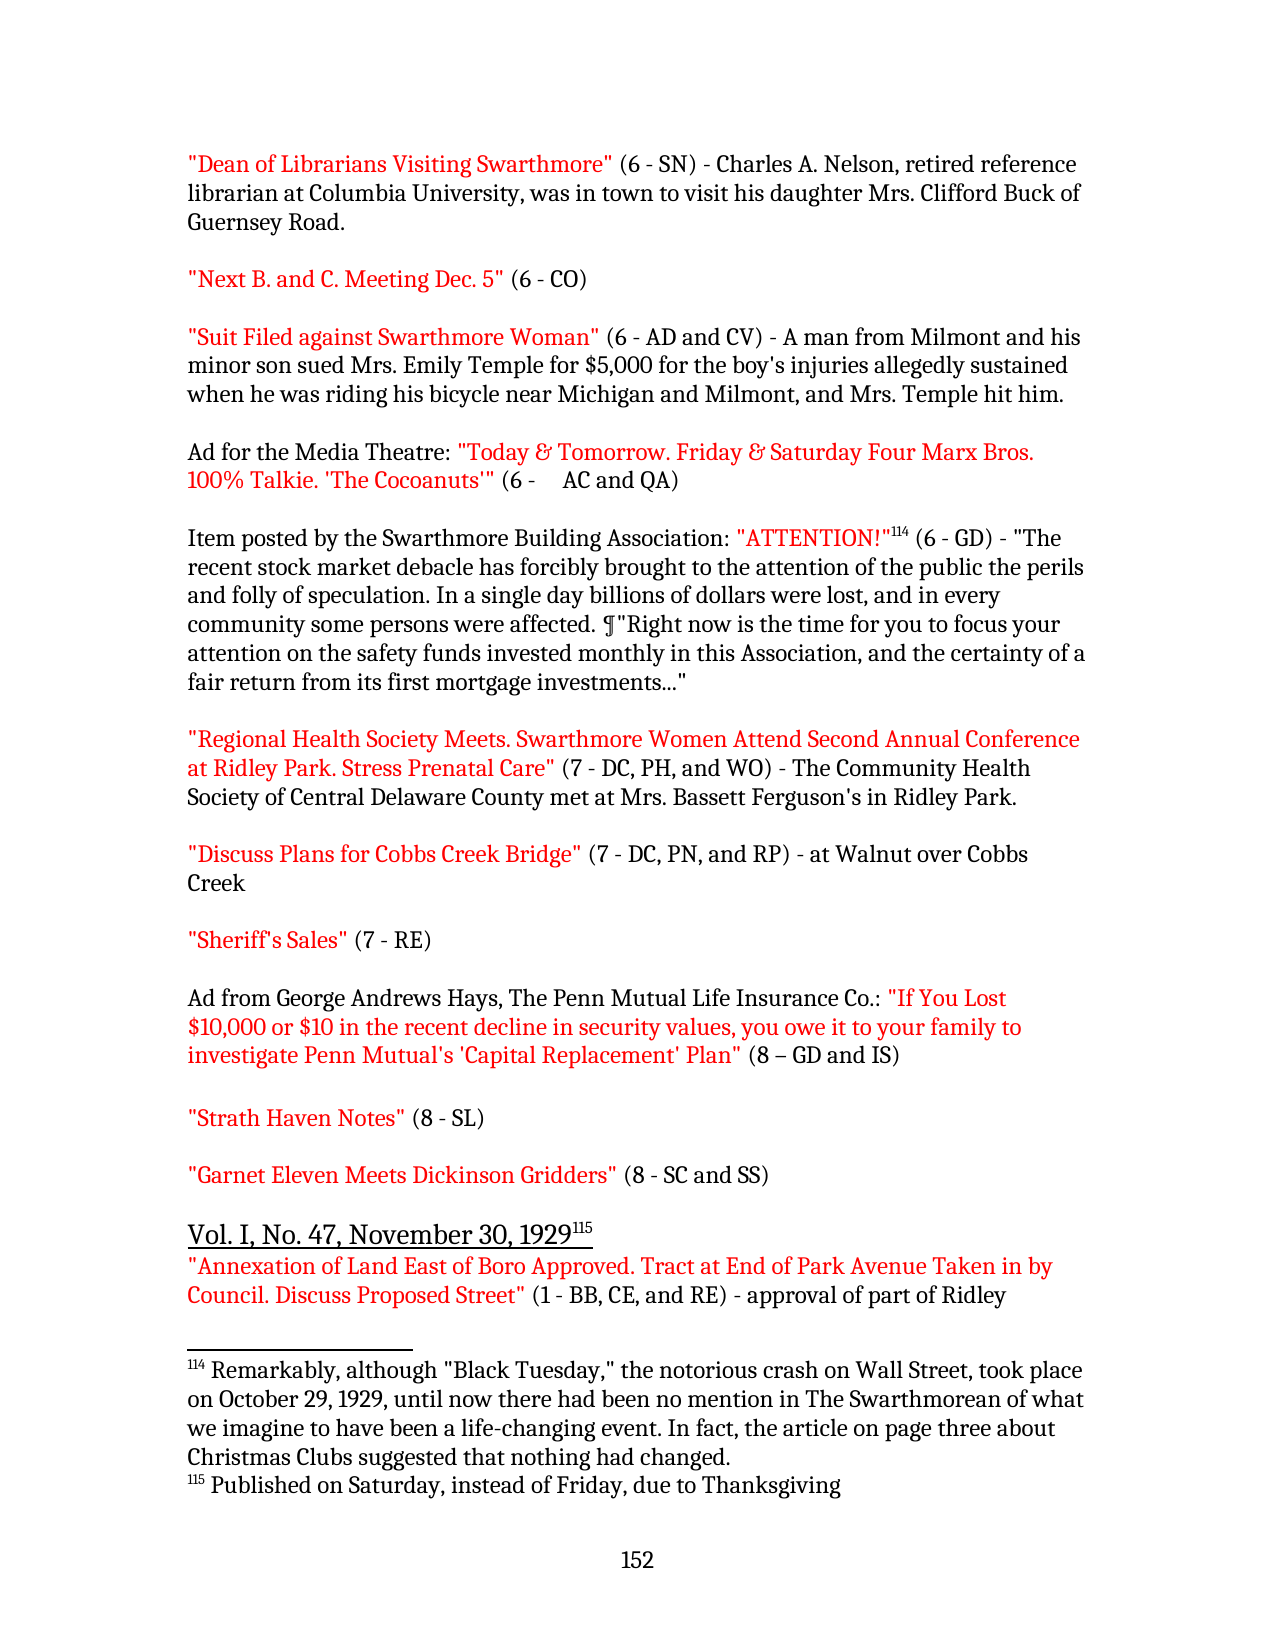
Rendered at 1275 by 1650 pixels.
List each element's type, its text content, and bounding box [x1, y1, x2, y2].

text "Dean of Librarians Visiting Swarthmore" (6 - SN) - Charles A. Nelson, retired reference librarian at Columbia University, was in town to visit his daughter Mrs. Clifford Buck of Guernsey Road. [187, 150, 1087, 236]
text "Suit Filed against Swarthmore Woman" (6 - AD and CV) - A man from Milmont and his minor son sued Mrs. Emily Temple for $5,000 for the boy's injuries allegedly sustained when he was riding his bicycle near Michigan and Milmont, and Mrs. Temple hit him. [187, 322, 1087, 409]
text "Next B. and C. Meeting Dec. 5" (6 - CO) [187, 265, 1087, 294]
text "Regional Health Society Meets. Swarthmore Women Attend Second Annual Conference at Ridley Park. Stress Prenatal Care" (7 - DC, PH, and WO) - The Community Health Society of Central Delaware County met at Mrs. Bassett Ferguson's in Ridley Park. [187, 725, 1087, 811]
text "Discuss Plans for Cobbs Creek Bridge" (7 - DC, PN, and RP) - at Walnut over Cobbs Creek [187, 840, 1087, 897]
text "Strath Haven Notes" (8 - SL) [187, 1103, 1087, 1132]
text Vol. I, No. 47, November 30, 1929 [187, 1218, 1087, 1252]
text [187, 1252, 1087, 1309]
text Item posted by the Swarthmore Building Association: "ATTENTION!" (6 - GD) - "The recent stock market debacle has forcibly brought to the attention of the public the perils and folly of speculation. In a single day billions of dollars were lost, and in every community some persons were affected. ¶"Right now is the time for you to focus your attention on the safety funds invested monthly in this Association, and the certainty of a fair return from its first mortgage investments..." [187, 524, 1087, 696]
text "Garnet Eleven Meets Dickinson Gridders" (8 - SC and SS) [187, 1161, 1087, 1190]
text "Sheriff's Sales" (7 - RE) [187, 926, 1087, 955]
text Ad from George Andrews Hays, The Penn Mutual Life Insurance Co.: "If You Lost $10,000 or $10 in the recent decline in security values, you owe it to your family to investigate Penn Mutual's 'Capital Replacement' Plan" (8 – GD and IS) [187, 984, 1087, 1070]
text Ad for the Media Theatre: "Today & Tomorrow. Friday & Saturday Four Marx Bros. 100% Talkie. 'The Cocoanuts'" (6 - AC and QA) [187, 437, 1087, 495]
